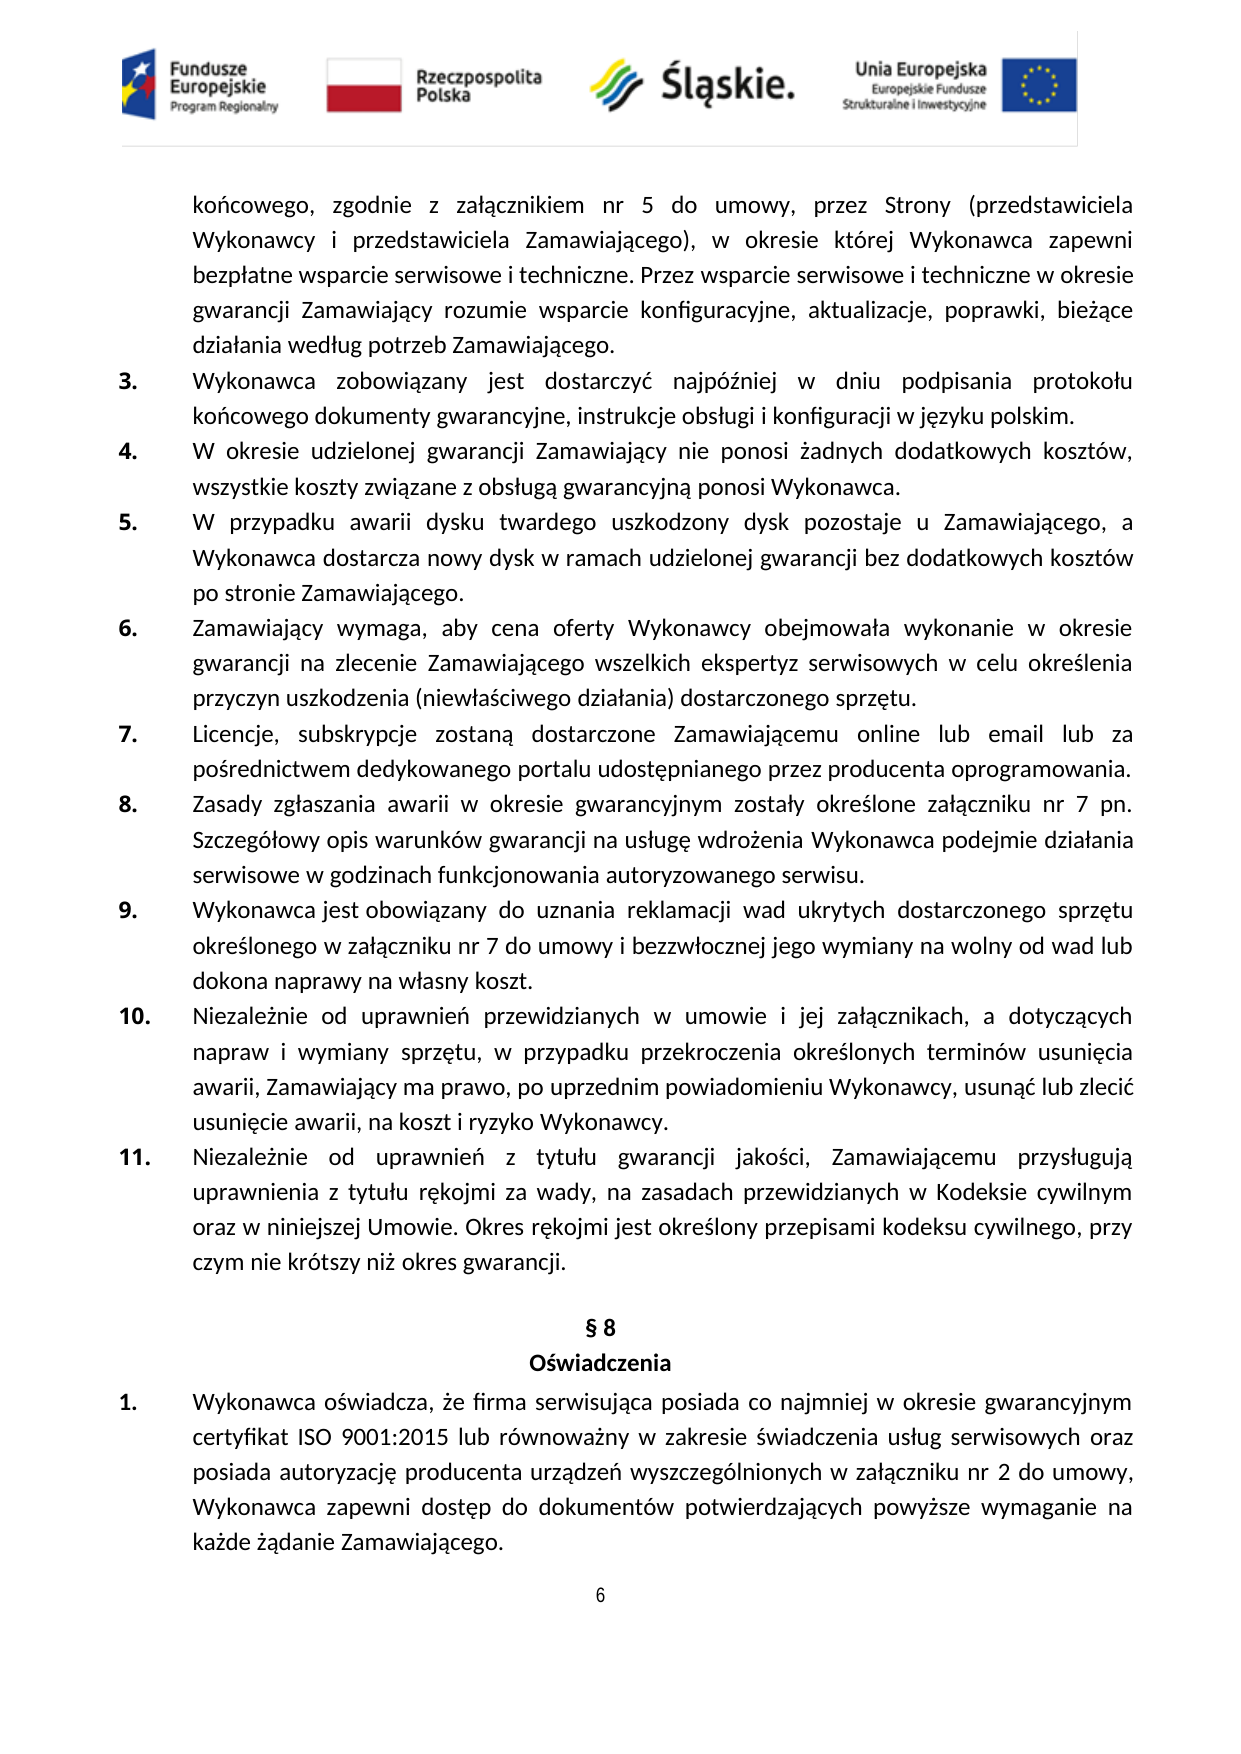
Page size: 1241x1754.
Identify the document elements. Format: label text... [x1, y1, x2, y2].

list Wykonawca zobowiązany jest dostarczyć najpóźniej w dniu podpisania protokołu końcowego dokumenty gwarancyjne, instrukcje obsługi i konfiguracji w języku polskim. [118, 364, 1134, 431]
list Licencje, subskrypcje zostaną dostarczone Zamawiającemu online lub email lub za pośrednictwem dedykowanego portalu udostępnianego przez producenta oprogramowania. [118, 717, 1134, 784]
list Niezależnie od uprawnień z tytułu gwarancji jakości, Zamawiającemu przysługują uprawnienia z tytułu rękojmi za wady, na zasadach przewidzianych w Kodeksie cywilnym oraz w niniejszej Umowie. Okres rękojmi jest określony przepisami kodeksu cywilnego, przy czym nie krótszy niż okres gwarancji. [118, 1141, 1134, 1277]
list Oświadczenia [67, 1347, 1134, 1378]
list W okresie udzielonej gwarancji Zamawiający nie ponosi żadnych dodatkowych kosztów, wszystkie koszty związane z obsługą gwarancyjną ponosi Wykonawca. [118, 435, 1134, 502]
list § 8 [67, 1312, 1134, 1343]
picture [122, 31, 1081, 148]
list W przypadku awarii dysku twardego uszkodzony dysk pozostaje u Zamawiającego, a Wykonawca dostarcza nowy dysk w ramach udzielonej gwarancji bez dodatkowych kosztów po stronie Zamawiającego. [118, 506, 1134, 607]
list Zamawiający wymaga, aby cena oferty Wykonawcy obejmowała wykonanie w okresie gwarancji na zlecenie Zamawiającego wszelkich ekspertyz serwisowych w celu określenia przyczyn uszkodzenia (niewłaściwego działania) dostarczonego sprzętu. [118, 612, 1134, 713]
text 1. Wykonawca oświadcza, że firma serwisująca posiada co najmniej w okresie gwarancyjnym certyfikat ISO 9001:2015 lub równoważny w zakresie świadczenia usług serwisowych oraz posiada autoryzację producenta urządzeń wyszczególnionych w załączniku nr 2 do umowy, Wykonawca zapewni dostęp do dokumentów potwierdzających powyższe wymaganie na każde żądanie Zamawiającego. [118, 1386, 1134, 1557]
list Niezależnie od uprawnień przewidzianych w umowie i jej załącznikach, a dotyczących napraw i wymiany sprzętu, w przypadku przekroczenia określonych terminów usunięcia awarii, Zamawiający ma prawo, po uprzednim powiadomieniu Wykonawcy, usunąć lub zlecić usunięcie awarii, na koszt i ryzyko Wykonawcy. [118, 1000, 1134, 1136]
list Wykonawca jest obowiązany do uznania reklamacji wad ukrytych dostarczonego sprzętu określonego w załączniku nr 7 do umowy i bezzwłocznej jego wymiany na wolny od wad lub dokona naprawy na własny koszt. [118, 894, 1134, 996]
list Zasady zgłaszania awarii w okresie gwarancyjnym zostały określone załączniku nr 7 pn. Szczegółowy opis warunków gwarancji na usługę wdrożenia Wykonawca podejmie działania serwisowe w godzinach funkcjonowania autoryzowanego serwisu. [118, 788, 1134, 890]
